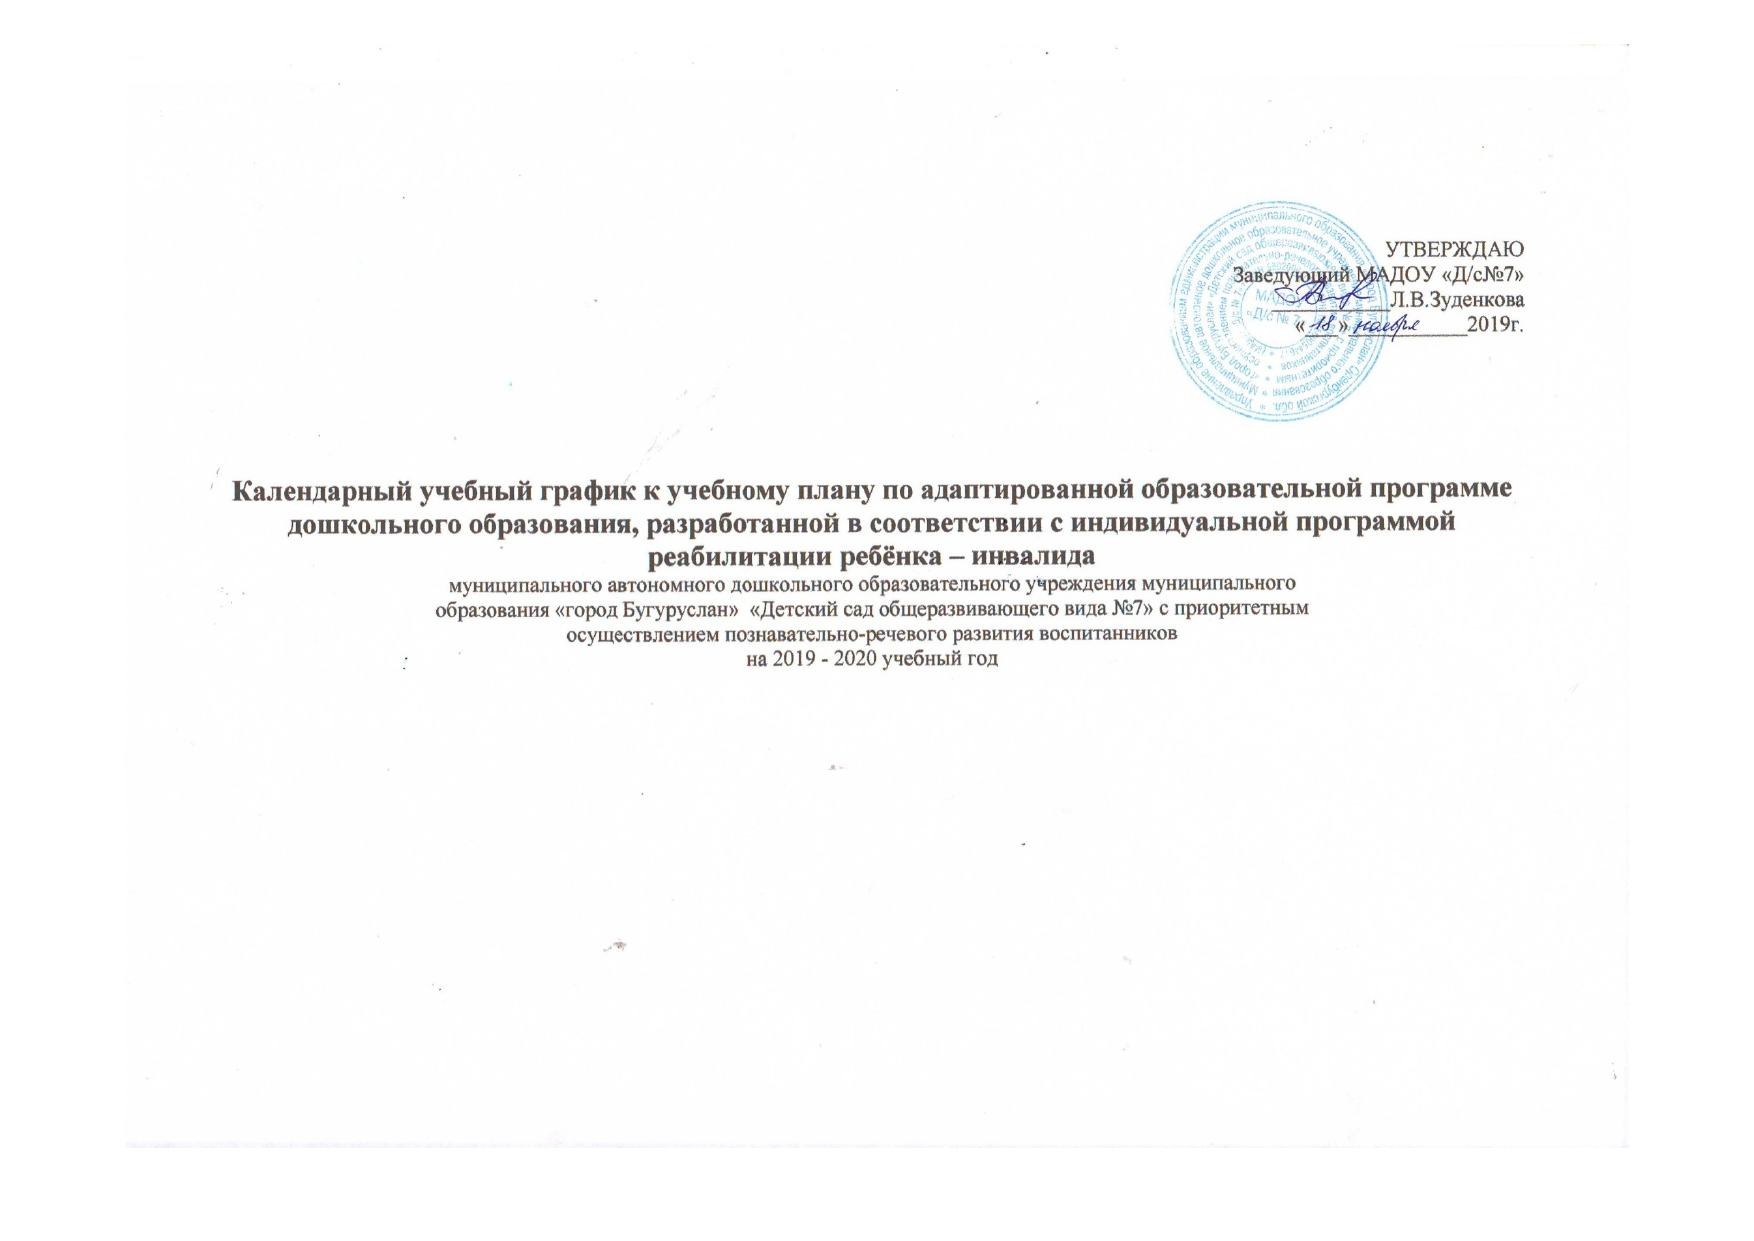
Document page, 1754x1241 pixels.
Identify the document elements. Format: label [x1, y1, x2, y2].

picture [118, 44, 1636, 1148]
